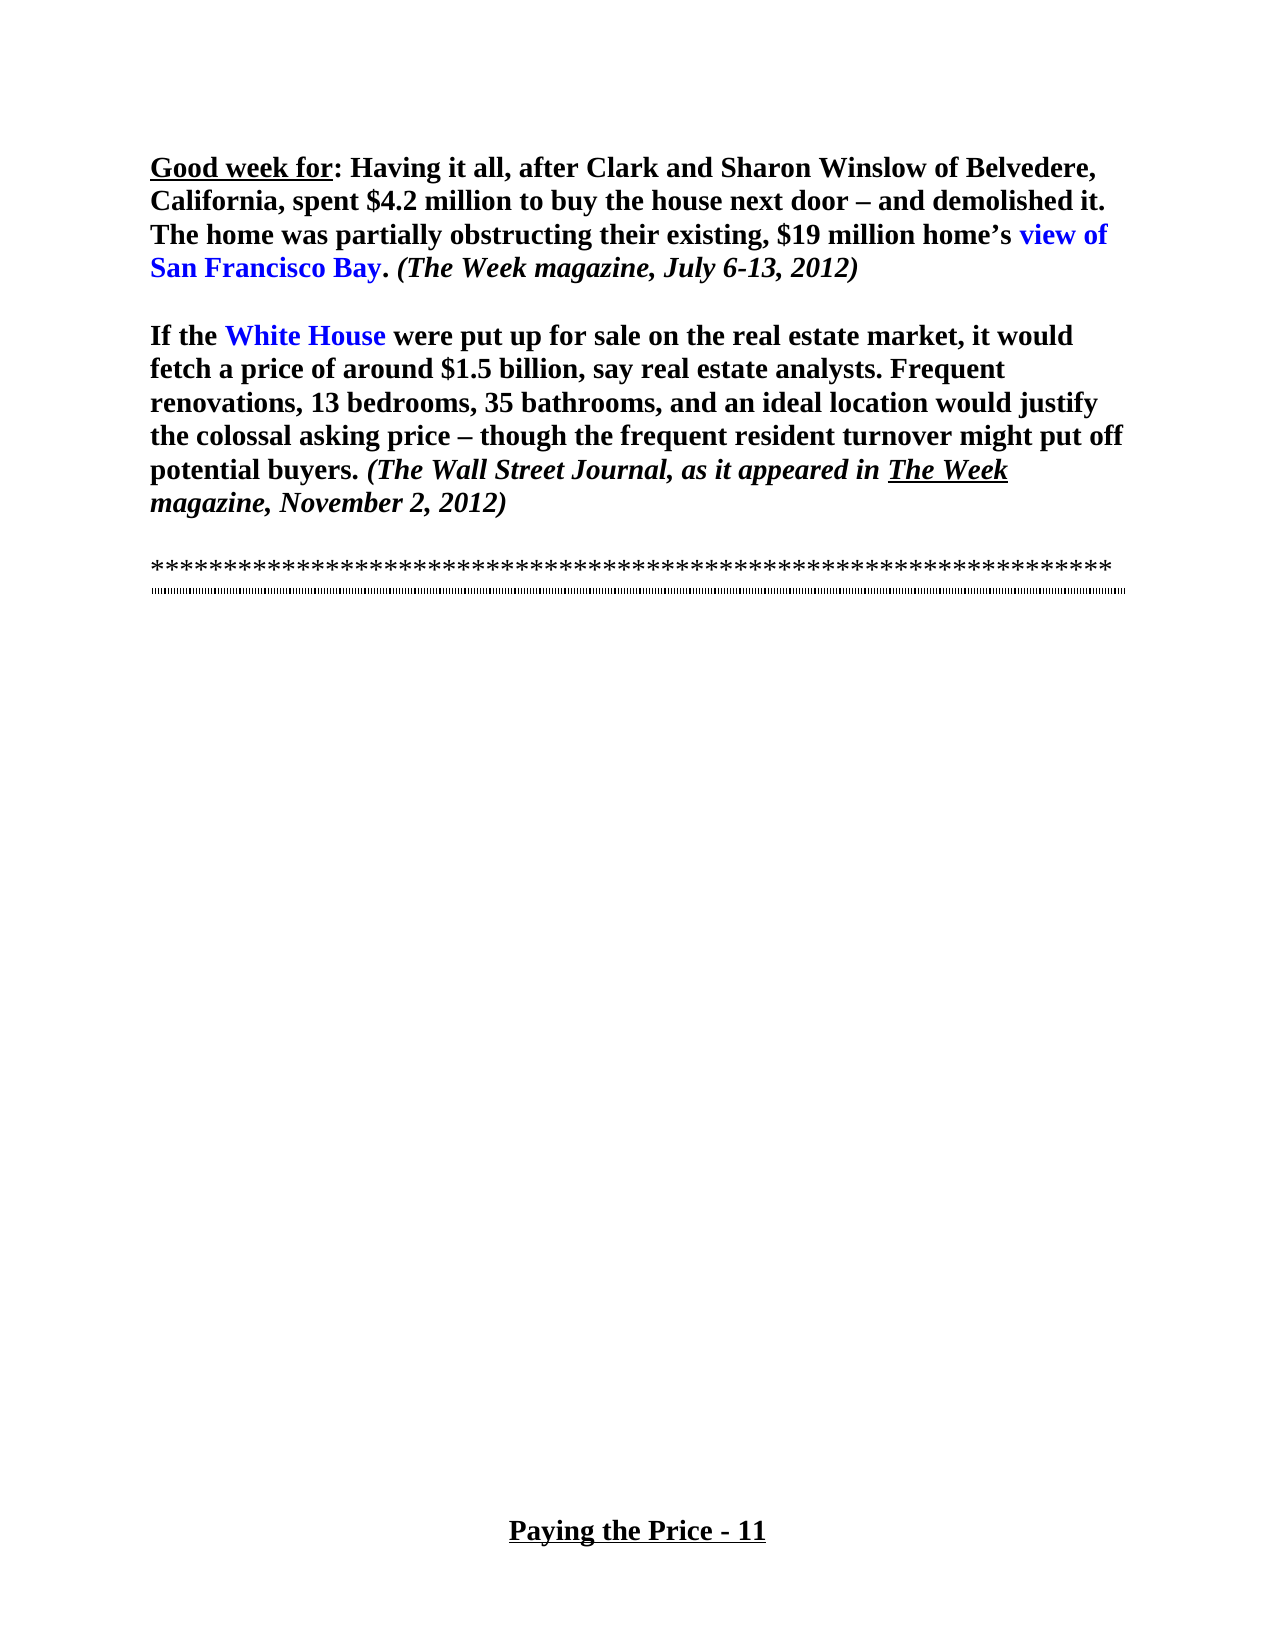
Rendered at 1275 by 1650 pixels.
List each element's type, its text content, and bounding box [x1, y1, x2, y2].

text ****************************************************************** [150, 552, 1125, 594]
text If the White House were put up for sale on the real estate market, it would fetch a price of around $1.5 billion, say real estate analysts. Frequent renovations, 13 bedrooms, 35 bathrooms, and an ideal location would justify the colossal asking price – though the frequent resident turnover might put off potential buyers. (The Wall Street Journal, as it appeared in The Week magazine, November 2, 2012) [150, 318, 1125, 519]
text Good week for: Having it all, after Clark and Sharon Winslow of Belvedere, California, spent $4.2 million to buy the house next door – and demolished it. The home was partially obstructing their existing, $19 million home’s view of San Francisco Bay. (The Week magazine, July 6-13, 2012) [150, 150, 1125, 284]
